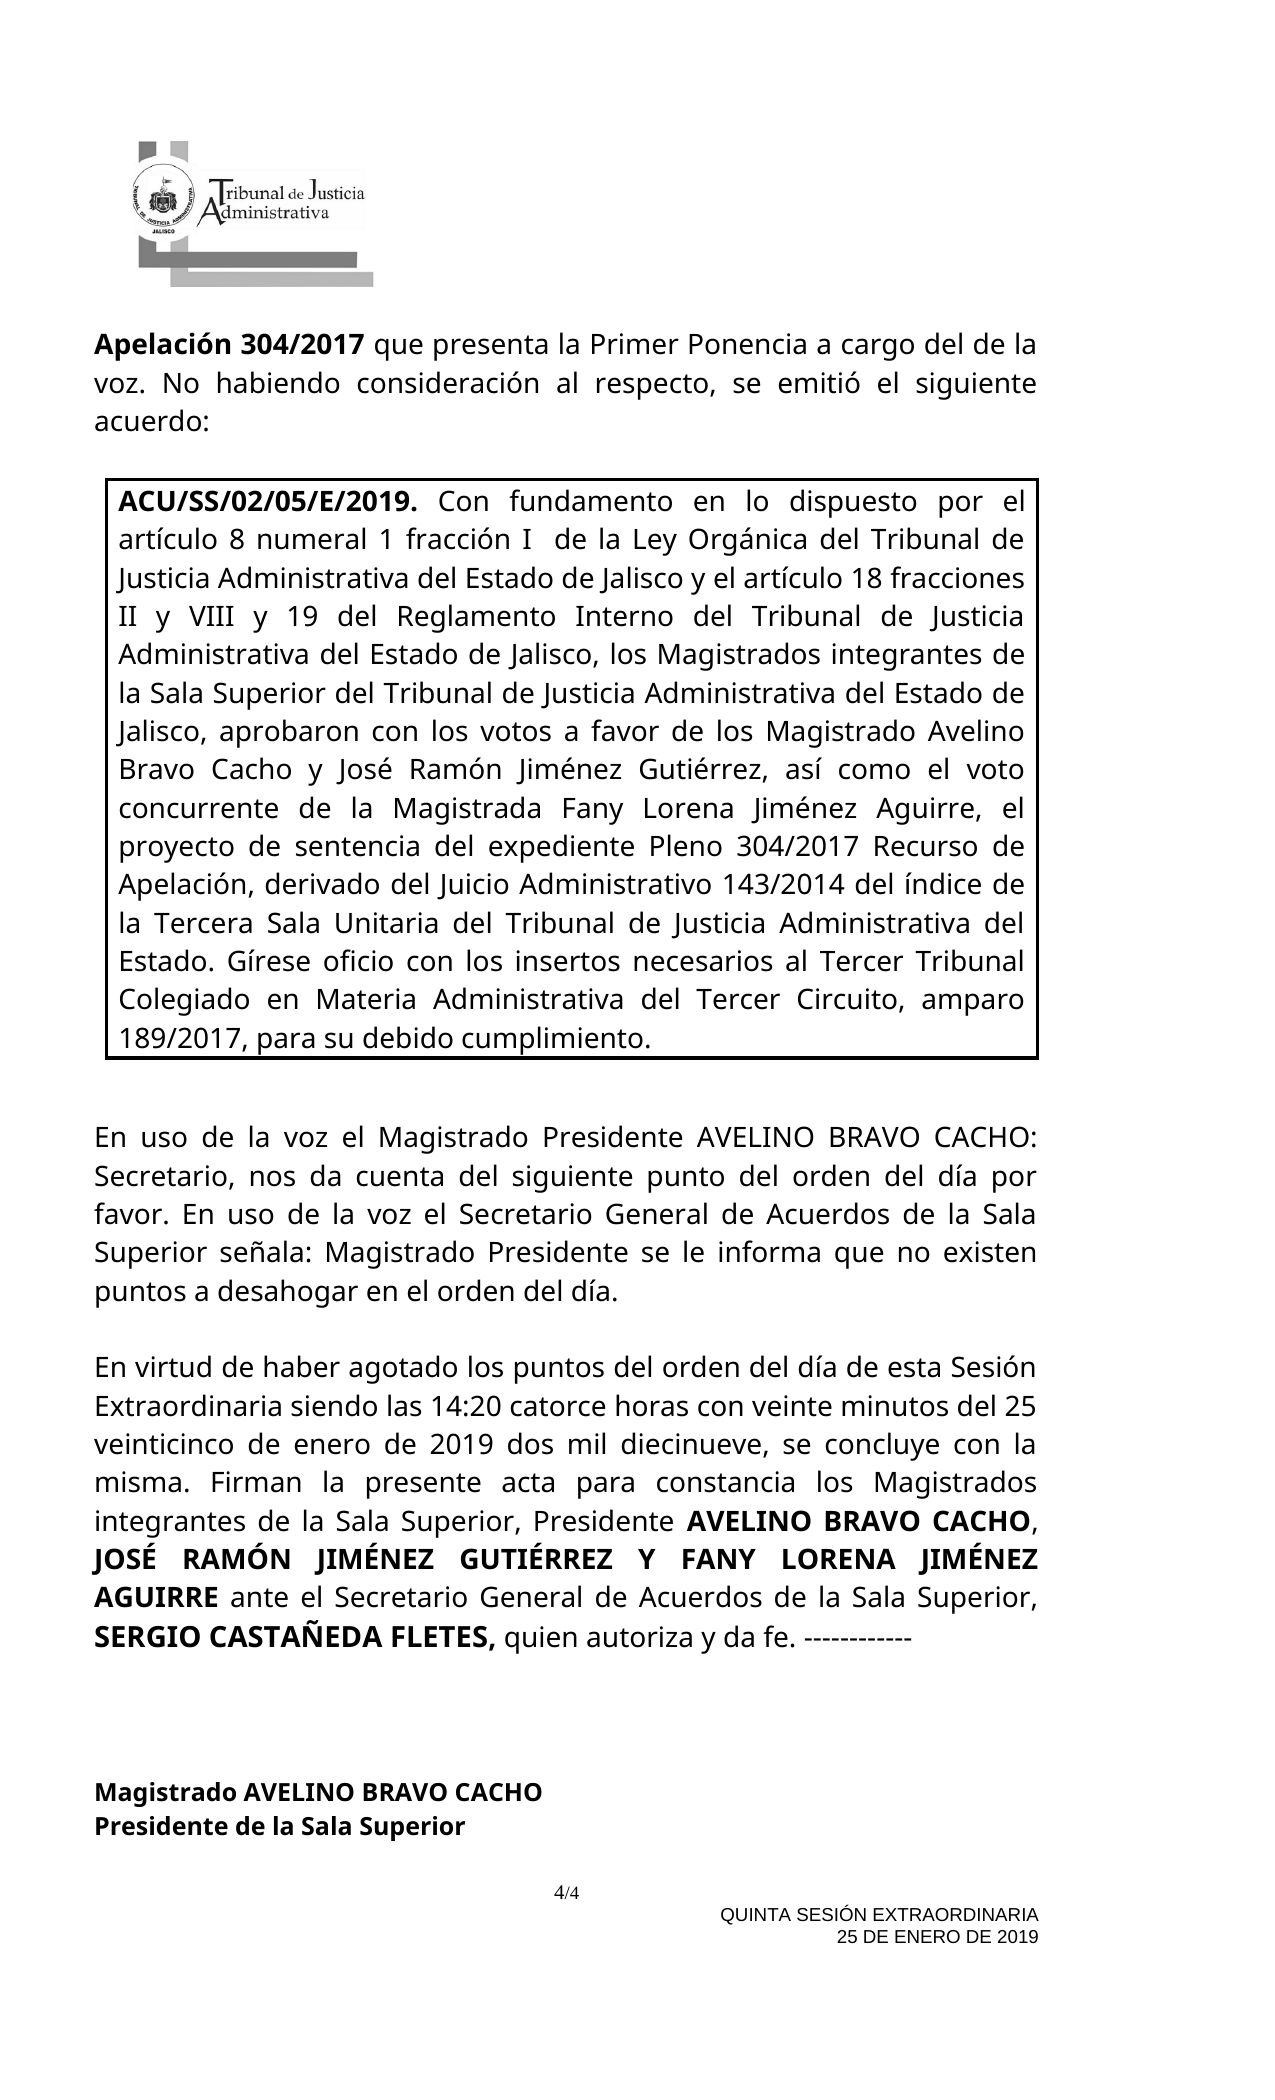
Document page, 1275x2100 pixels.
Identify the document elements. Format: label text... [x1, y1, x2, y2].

text Magistrado AVELINO BRAVO CACHO [94, 1774, 1039, 1809]
text En uso de la voz el Magistrado Presidente AVELINO BRAVO CACHO: Secretario, nos da cuenta del siguiente punto del orden del día por favor. En uso de la voz el Secretario General de Acuerdos de la Sala Superior señala: Magistrado Presidente se le informa que no existen puntos a desahogar en el orden del día. [94, 1117, 1039, 1309]
table_header ACU/SS/02/05/E/2019. Con fundamento en lo dispuesto por el artículo 8 numeral 1 fracción I de la Ley Orgánica del Tribunal de Justicia Administrativa del Estado de Jalisco y el artículo 18 fracciones II y VIII y 19 del Reglamento Interno del Tribunal de Justicia Administrativa del Estado de Jalisco, los Magistrados integrantes de la Sala Superior del Tribunal de Justicia Administrativa del Estado de Jalisco, aprobaron con los votos a favor de los Magistrado Avelino Bravo Cacho y José Ramón Jiménez Gutiérrez, así como el voto concurrente de la Magistrada Fany Lorena Jiménez Aguirre, el proyecto de sentencia del expediente Pleno 304/2017 Recurso de Apelación, derivado del Juicio Administrativo 143/2014 del índice de la Tercera Sala Unitaria del Tribunal de Justicia Administrativa del Estado. Gírese oficio con los insertos necesarios al Tercer Tribunal Colegiado en Materia Administrativa del Tercer Circuito, amparo 189/2017, para su debido cumplimiento. [108, 481, 1036, 1056]
text En virtud de haber agotado los puntos del orden del día de esta Sesión Extraordinaria siendo las 14:20 catorce horas con veinte minutos del 25 veinticinco de enero de 2019 dos mil diecinueve, se concluye con la misma. Firman la presente acta para constancia los Magistrados integrantes de la Sala Superior, Presidente AVELINO BRAVO CACHO, JOSÉ RAMÓN JIMÉNEZ GUTIÉRREZ Y FANY LORENA JIMÉNEZ AGUIRRE ante el Secretario General de Acuerdos de la Sala Superior, SERGIO CASTAÑEDA FLETES, quien autoriza y da fe. ------------ [94, 1347, 1039, 1656]
text Presidente de la Sala Superior [94, 1809, 1039, 1843]
